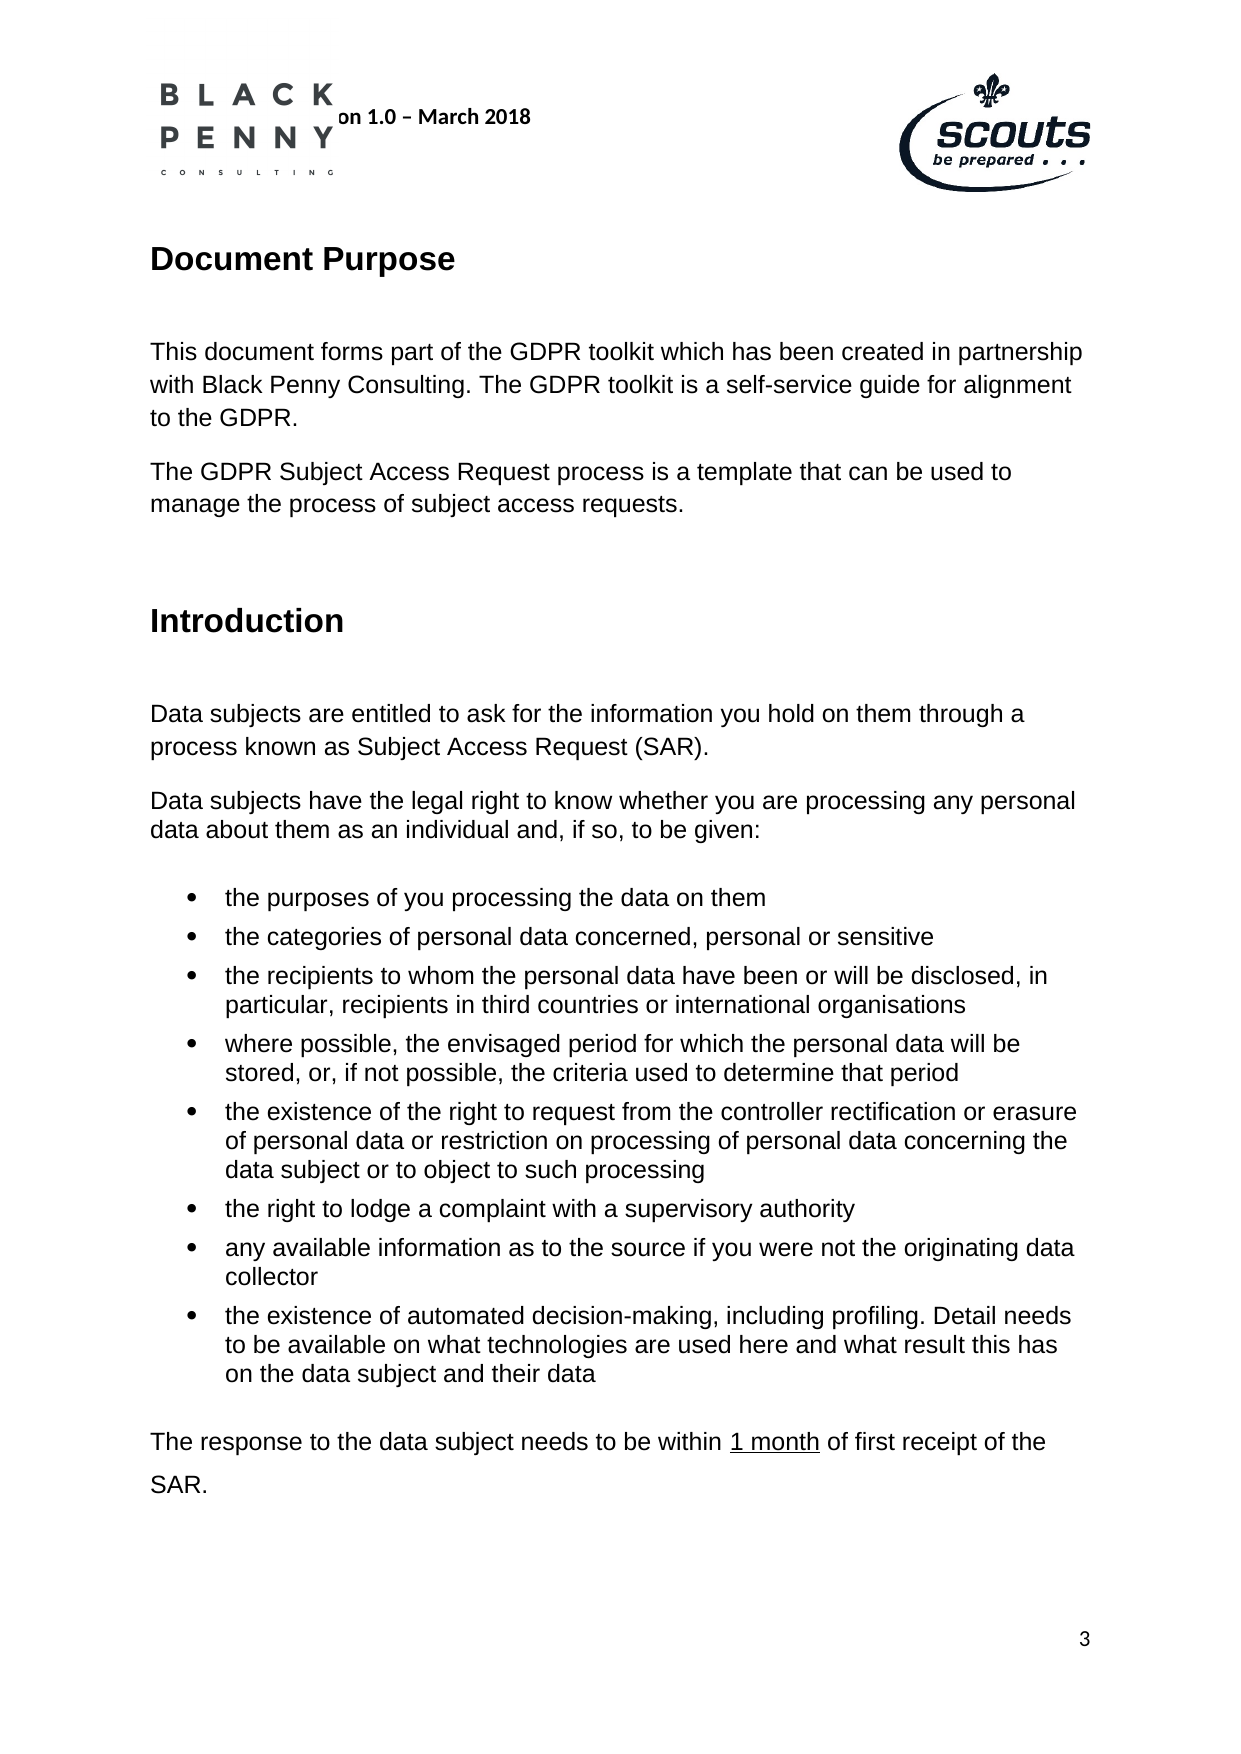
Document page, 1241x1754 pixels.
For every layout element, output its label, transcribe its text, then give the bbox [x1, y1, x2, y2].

list any available information as to the source if you were not the originating data collector [187, 1233, 1090, 1291]
text The response to the data subject needs to be within 1 month of first receipt of the SAR. [150, 1427, 1090, 1499]
text Data subjects have the legal right to know whether you are processing any personal data about them as an individual and, if so, to be given: [150, 786, 1090, 843]
list the categories of personal data concerned, personal or sensitive [187, 922, 1090, 951]
list the existence of automated decision-making, including profiling. Detail needs to be available on what technologies are used here and what result this has on the data subject and their data [187, 1301, 1090, 1388]
text Data subjects are entitled to ask for the information you hold on them through a process known as Subject Access Request (SAR). [150, 699, 1090, 761]
list where possible, the envisaged period for which the personal data will be stored, or, if not possible, the criteria used to determine that period [187, 1029, 1090, 1087]
list the right to lodge a complaint with a supervisory authority [187, 1194, 1090, 1223]
text This document forms part of the GDPR toolkit which has been created in partnership with Black Penny Consulting. The GDPR toolkit is a self-service guide for alignment to the GDPR. [150, 337, 1090, 431]
text The GDPR Subject Access Request process is a template that can be used to manage the process of subject access requests. [150, 456, 1090, 518]
list the recipients to whom the personal data have been or will be disclosed, in particular, recipients in third countries or international organisations [187, 961, 1090, 1019]
list the purposes of you processing the data on them [187, 883, 1090, 911]
subtitle Document Purpose [150, 239, 1090, 277]
picture [899, 73, 1091, 192]
subtitle Introduction [150, 601, 1090, 640]
list the existence of the right to request from the controller rectification or erasure of personal data or restriction on processing of personal data concerning the data subject or to object to such processing [187, 1097, 1090, 1183]
